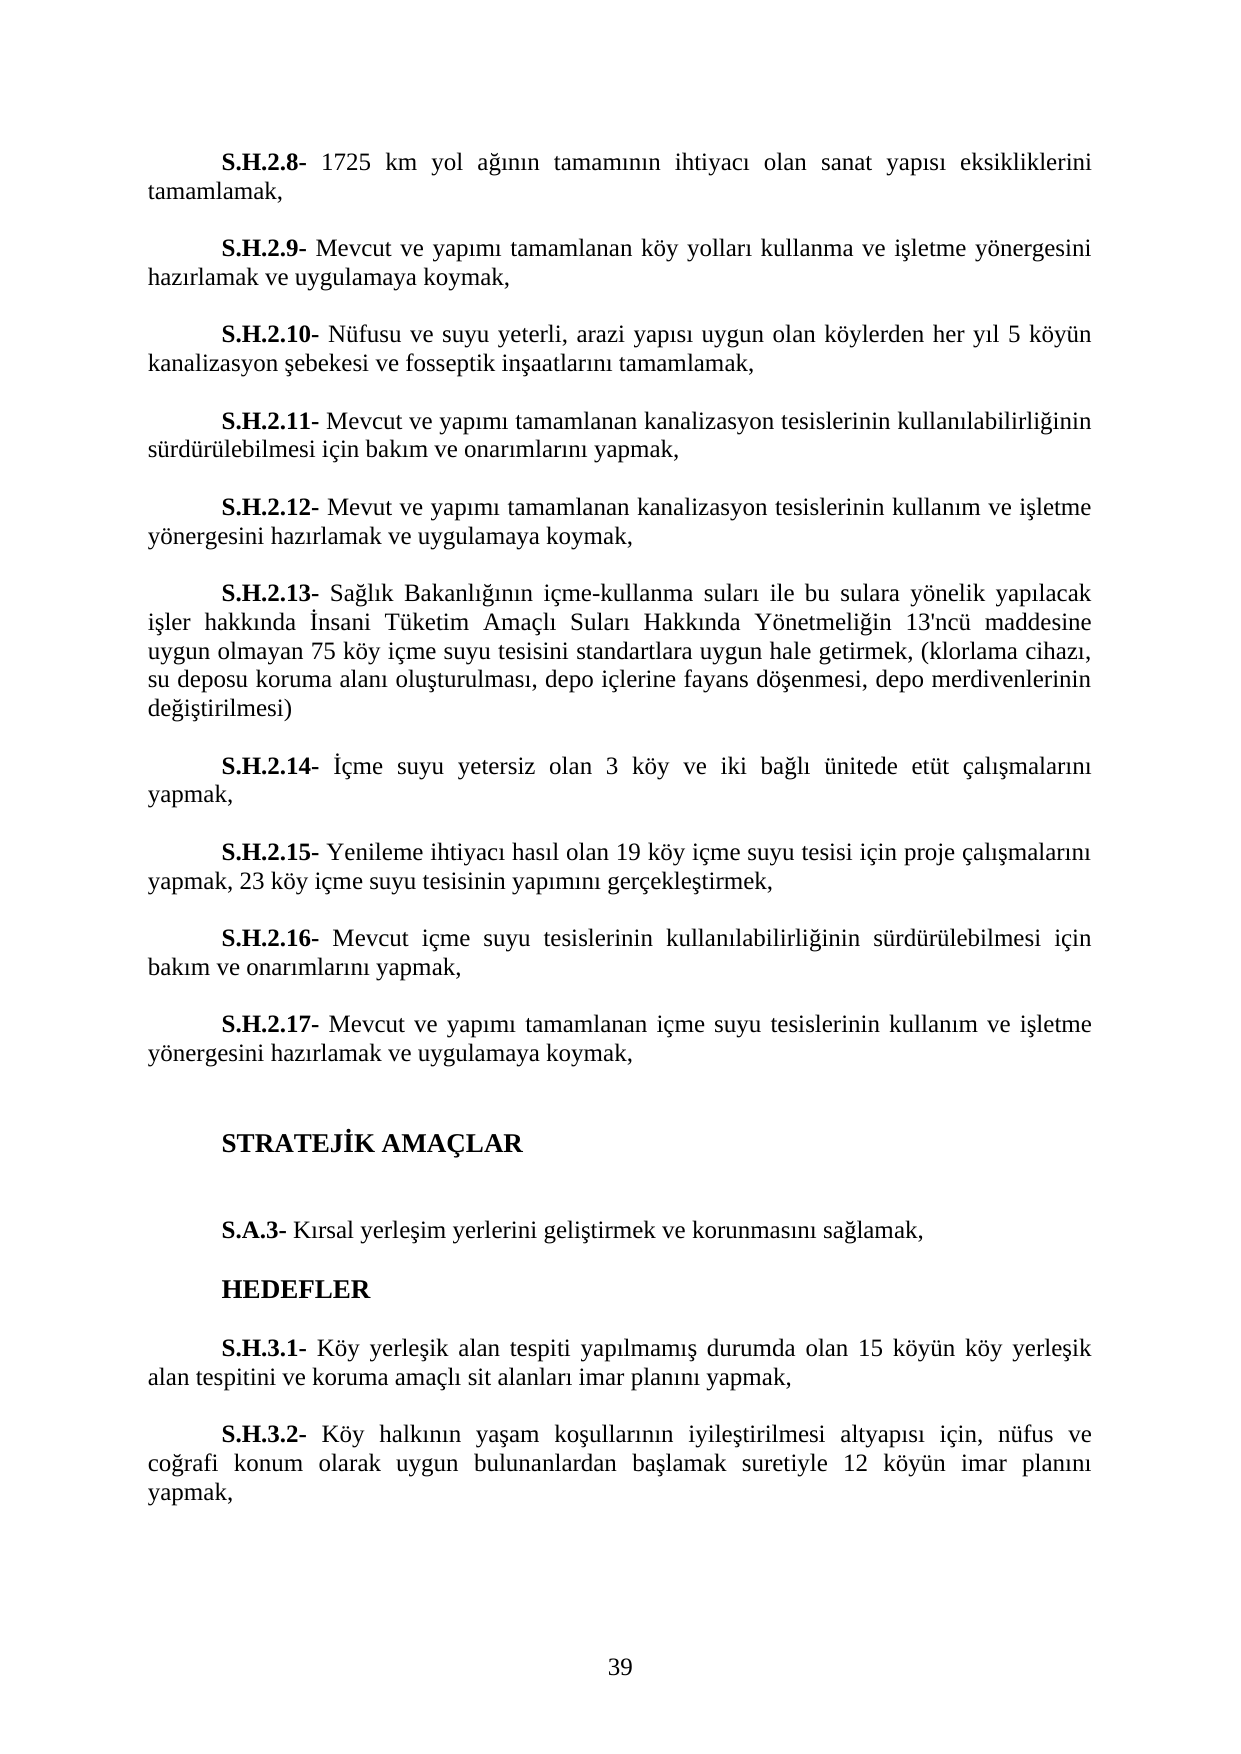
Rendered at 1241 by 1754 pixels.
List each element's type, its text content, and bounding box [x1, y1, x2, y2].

text S.H.2.17- Mevcut ve yapımı tamamlanan içme suyu tesislerinin kullanım ve işletme yönergesini hazırlamak ve uygulamaya koymak, [148, 1009, 1093, 1067]
text S.H.2.12- Mevut ve yapımı tamamlanan kanalizasyon tesislerinin kullanım ve işletme yönergesini hazırlamak ve uygulamaya koymak, [148, 492, 1093, 549]
text S.H.2.16- Mevcut içme suyu tesislerinin kullanılabilirliğinin sürdürülebilmesi için bakım ve onarımlarını yapmak, [148, 923, 1093, 981]
text S.H.2.15- Yenileme ihtiyacı hasıl olan 19 köy içme suyu tesisi için proje çalışmalarını yapmak, 23 köy içme suyu tesisinin yapımını gerçekleştirmek, [148, 837, 1093, 894]
text HEDEFLER [148, 1273, 1093, 1304]
text S.H.2.8- 1725 km yol ağının tamamının ihtiyacı olan sanat yapısı eksikliklerini tamamlamak, [148, 147, 1093, 204]
text S.H.3.2- Köy halkının yaşam koşullarının iyileştirilmesi altyapısı için, nüfus ve coğrafi konum olarak uygun bulunanlardan başlamak suretiyle 12 köyün imar planını yapmak, [148, 1419, 1093, 1505]
text STRATEJİK AMAÇLAR [148, 1127, 1093, 1158]
text S.H.2.10- Nüfusu ve suyu yeterli, arazi yapısı uygun olan köylerden her yıl 5 köyün kanalizasyon şebekesi ve fosseptik inşaatlarını tamamlamak, [148, 319, 1093, 377]
text S.H.2.9- Mevcut ve yapımı tamamlanan köy yolları kullanma ve işletme yönergesini hazırlamak ve uygulamaya koymak, [148, 233, 1093, 291]
text S.H.2.11- Mevcut ve yapımı tamamlanan kanalizasyon tesislerinin kullanılabilirliğinin sürdürülebilmesi için bakım ve onarımlarını yapmak, [148, 406, 1093, 463]
text S.H.3.1- Köy yerleşik alan tespiti yapılmamış durumda olan 15 köyün köy yerleşik alan tespitini ve koruma amaçlı sit alanları imar planını yapmak, [148, 1333, 1093, 1390]
text S.A.3- Kırsal yerleşim yerlerini geliştirmek ve korunmasını sağlamak, [148, 1216, 1093, 1244]
text S.H.2.13- Sağlık Bakanlığının içme-kullanma suları ile bu sulara yönelik yapılacak işler hakkında İnsani Tüketim Amaçlı Suları Hakkında Yönetmeliğin 13'ncü maddesine uygun olmayan 75 köy içme suyu tesisini standartlara uygun hale getirmek, (klorlama cihazı, su deposu koruma alanı oluşturulması, depo içlerine fayans döşenmesi, depo merdivenlerinin değiştirilmesi) [148, 578, 1093, 722]
text S.H.2.14- İçme suyu yetersiz olan 3 köy ve iki bağlı ünitede etüt çalışmalarını yapmak, [148, 751, 1093, 808]
